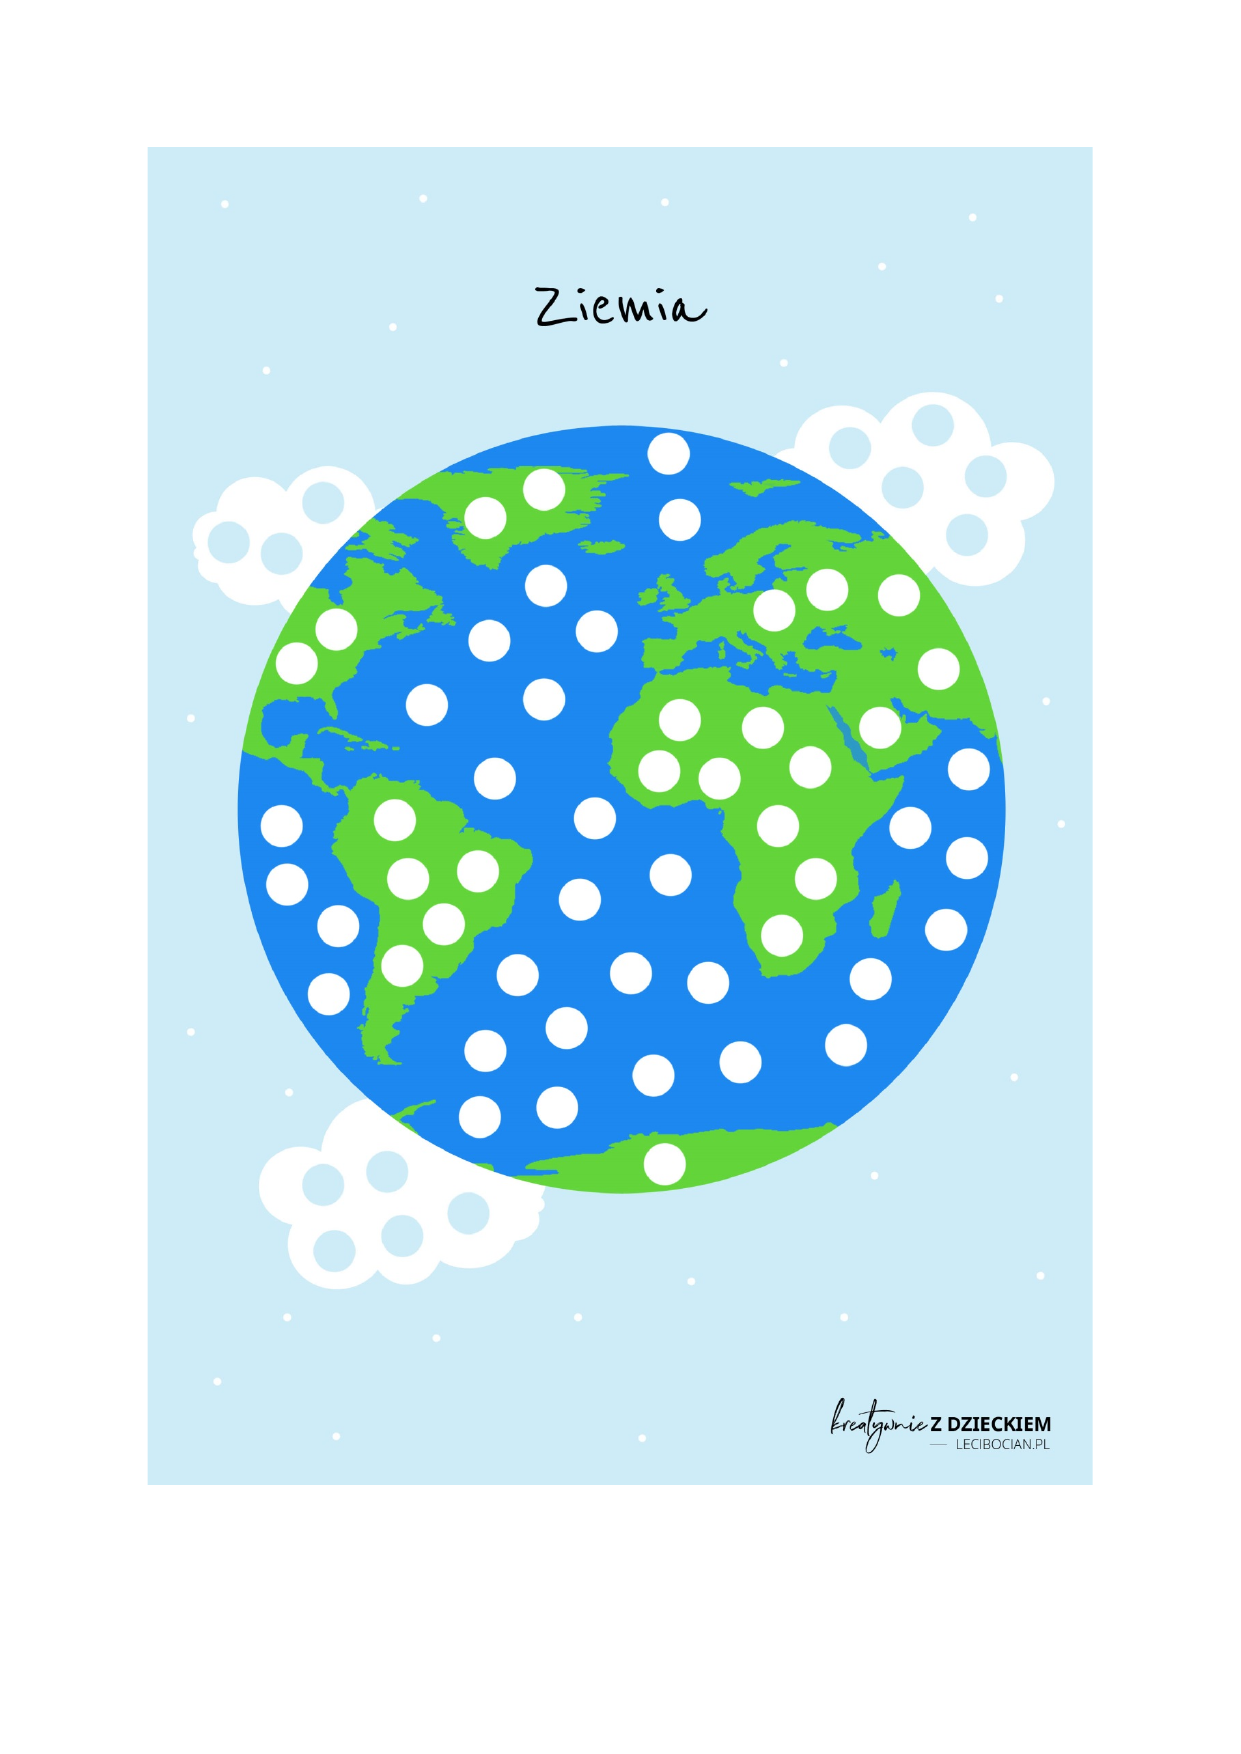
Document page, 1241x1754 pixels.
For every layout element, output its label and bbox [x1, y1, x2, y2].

picture [147, 147, 1093, 1485]
